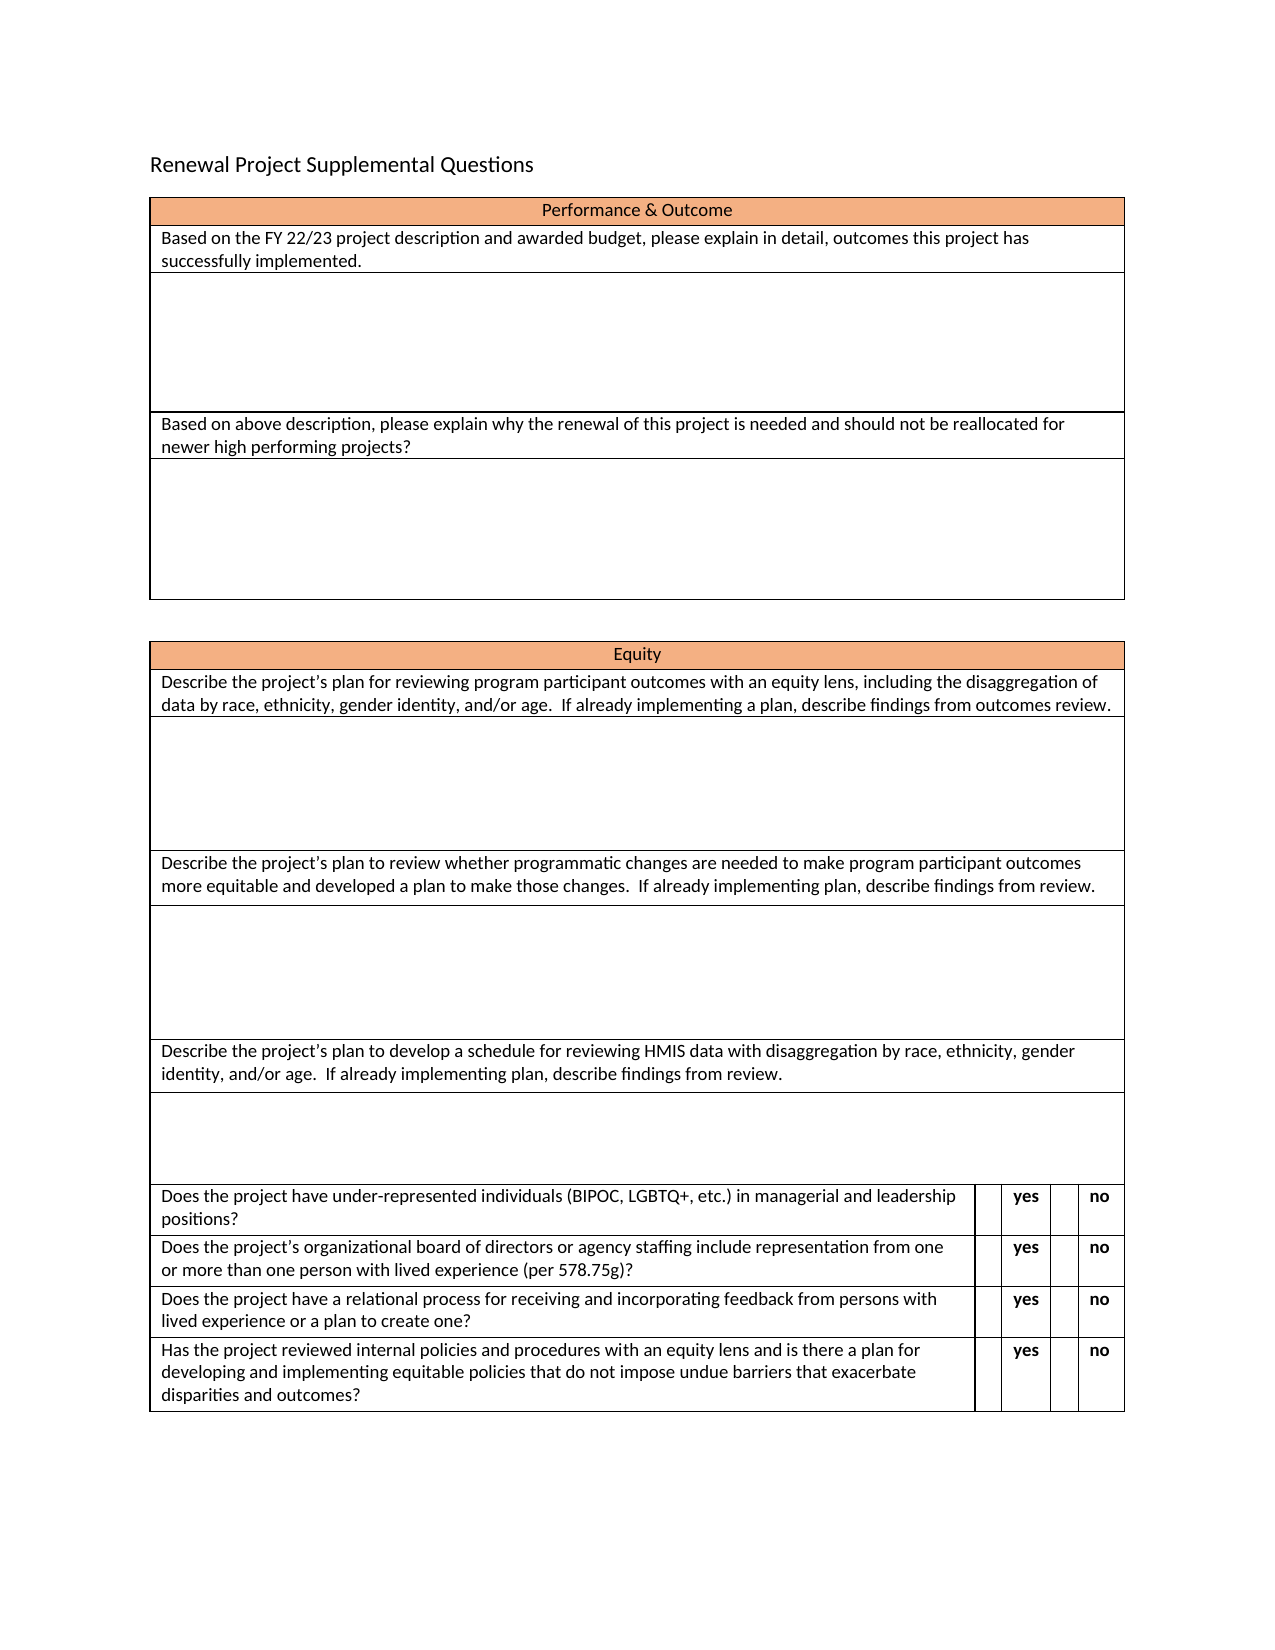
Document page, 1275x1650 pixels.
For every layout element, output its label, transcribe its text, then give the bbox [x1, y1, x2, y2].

table_header Performance & Outcome [151, 198, 1124, 225]
table_cell Based on the FY 22/23 project description and awarded budget, please explain in detail, outcomes this project has successfully implemented. [151, 226, 1124, 272]
table_cell [976, 1236, 1001, 1286]
table_cell [1051, 1287, 1078, 1337]
table_cell [1051, 1236, 1078, 1286]
table_cell [976, 1287, 1001, 1337]
table_cell Based on above description, please explain why the renewal of this project is needed and should not be reallocated for newer high performing projects? [151, 413, 1124, 458]
table_cell Does the project have under-represented individuals (BIPOC, LGBTQ+, etc.) in managerial and leadership positions? [151, 1185, 974, 1234]
table_cell [151, 273, 1124, 411]
table_cell [151, 459, 1124, 599]
table_cell [151, 1093, 1124, 1183]
table_cell no [1079, 1236, 1124, 1286]
table_cell [151, 906, 1124, 1038]
text Renewal Project Supplemental Questions [150, 150, 1125, 178]
table_cell [1051, 1338, 1078, 1411]
table_cell Describe the project’s plan to review whether programmatic changes are needed to make program participant outcomes more equitable and developed a plan to make those changes. If already implementing plan, describe findings from review. [151, 851, 1124, 904]
table_cell yes [1002, 1287, 1050, 1337]
table_cell [976, 1338, 1001, 1411]
table_cell [976, 1185, 1001, 1234]
table_cell no [1079, 1185, 1124, 1234]
table_cell yes [1002, 1236, 1050, 1286]
table_cell yes [1002, 1185, 1050, 1234]
table_cell [1051, 1185, 1078, 1234]
table_cell Does the project have a relational process for receiving and incorporating feedback from persons with lived experience or a plan to create one? [151, 1287, 974, 1337]
table_header Equity [151, 642, 1124, 669]
table_cell no [1079, 1287, 1124, 1337]
table_cell Describe the project’s plan for reviewing program participant outcomes with an equity lens, including the disaggregation of data by race, ethnicity, gender identity, and/or age. If already implementing a plan, describe findings from outcomes review. [151, 670, 1124, 716]
table_cell Has the project reviewed internal policies and procedures with an equity lens and is there a plan for developing and implementing equitable policies that do not impose undue barriers that exacerbate disparities and outcomes? [151, 1338, 974, 1411]
table_cell [151, 717, 1124, 850]
table_cell no [1079, 1338, 1124, 1411]
table_cell Does the project’s organizational board of directors or agency staffing include representation from one or more than one person with lived experience (per 578.75g)? [151, 1236, 974, 1286]
table_cell Describe the project’s plan to develop a schedule for reviewing HMIS data with disaggregation by race, ethnicity, gender identity, and/or age. If already implementing plan, describe findings from review. [151, 1040, 1124, 1092]
table_cell yes [1002, 1338, 1050, 1411]
